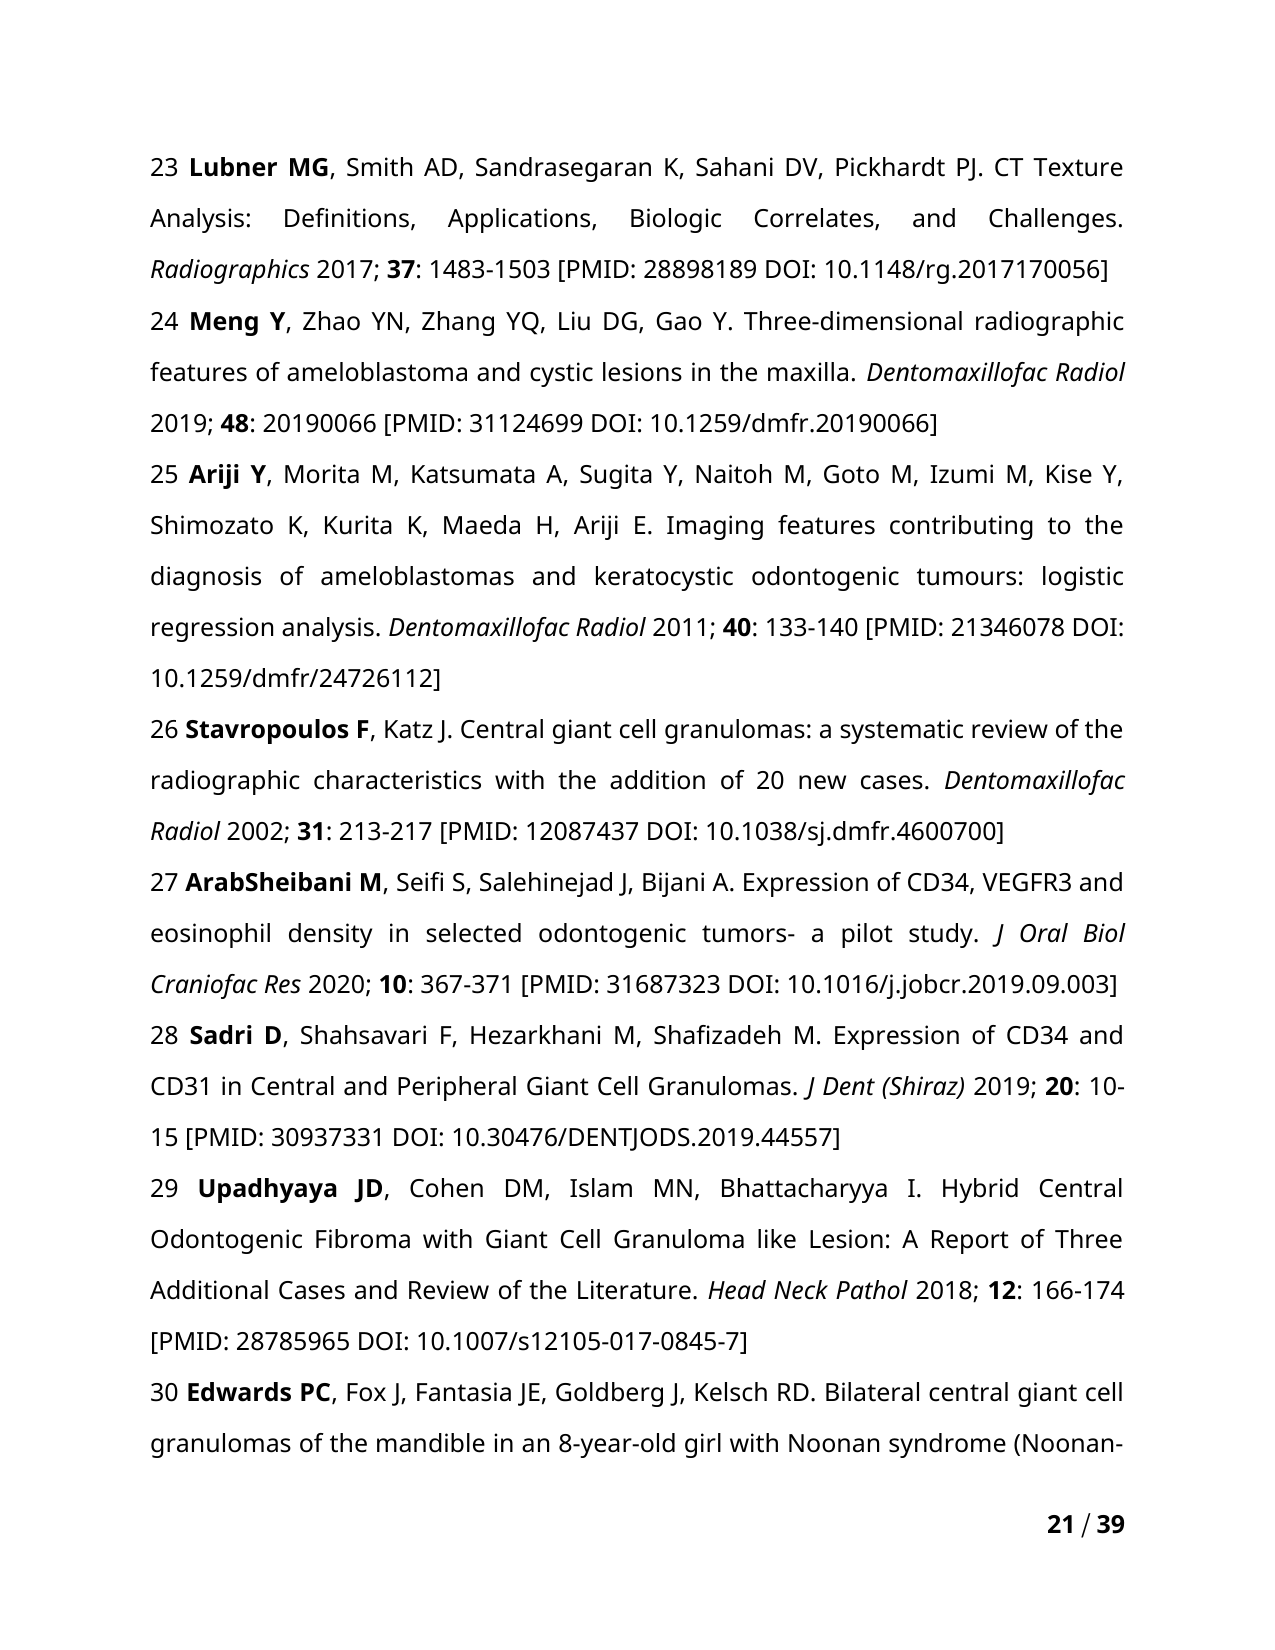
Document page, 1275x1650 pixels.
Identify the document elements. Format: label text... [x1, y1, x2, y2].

text 24 Meng Y, Zhao YN, Zhang YQ, Liu DG, Gao Y. Three-dimensional radiographic features of ameloblastoma and cystic lesions in the maxilla. Dentomaxillofac Radiol 2019; 48: 20190066 [PMID: 31124699 DOI: 10.1259/dmfr.20190066] [150, 303, 1125, 439]
text 28 Sadri D, Shahsavari F, Hezarkhani M, Shafizadeh M. Expression of CD34 and CD31 in Central and Peripheral Giant Cell Granulomas. J Dent (Shiraz) 2019; 20: 10-15 [PMID: 30937331 DOI: 10.30476/DENTJODS.2019.44557] [150, 1018, 1125, 1154]
text 25 Ariji Y, Morita M, Katsumata A, Sugita Y, Naitoh M, Goto M, Izumi M, Kise Y, Shimozato K, Kurita K, Maeda H, Ariji E. Imaging features contributing to the diagnosis of ameloblastomas and keratocystic odontogenic tumours: logistic regression analysis. Dentomaxillofac Radiol 2011; 40: 133-140 [PMID: 21346078 DOI: 10.1259/dmfr/24726112] [150, 456, 1125, 694]
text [150, 1375, 1125, 1460]
text 23 Lubner MG, Smith AD, Sandrasegaran K, Sahani DV, Pickhardt PJ. CT Texture Analysis: Definitions, Applications, Biologic Correlates, and Challenges. Radiographics 2017; 37: 1483-1503 [PMID: 28898189 DOI: 10.1148/rg.2017170056] [150, 150, 1125, 286]
text 27 ArabSheibani M, Seifi S, Salehinejad J, Bijani A. Expression of CD34, VEGFR3 and eosinophil density in selected odontogenic tumors- a pilot study. J Oral Biol Craniofac Res 2020; 10: 367-371 [PMID: 31687323 DOI: 10.1016/j.jobcr.2019.09.003] [150, 864, 1125, 1001]
text 26 Stavropoulos F, Katz J. Central giant cell granulomas: a systematic review of the radiographic characteristics with the addition of 20 new cases. Dentomaxillofac Radiol 2002; 31: 213-217 [PMID: 12087437 DOI: 10.1038/sj.dmfr.4600700] [150, 711, 1125, 848]
text 29 Upadhyaya JD, Cohen DM, Islam MN, Bhattacharyya I. Hybrid Central Odontogenic Fibroma with Giant Cell Granuloma like Lesion: A Report of Three Additional Cases and Review of the Literature. Head Neck Pathol 2018; 12: 166-174 [PMID: 28785965 DOI: 10.1007/s12105-017-0845-7] [150, 1171, 1125, 1358]
